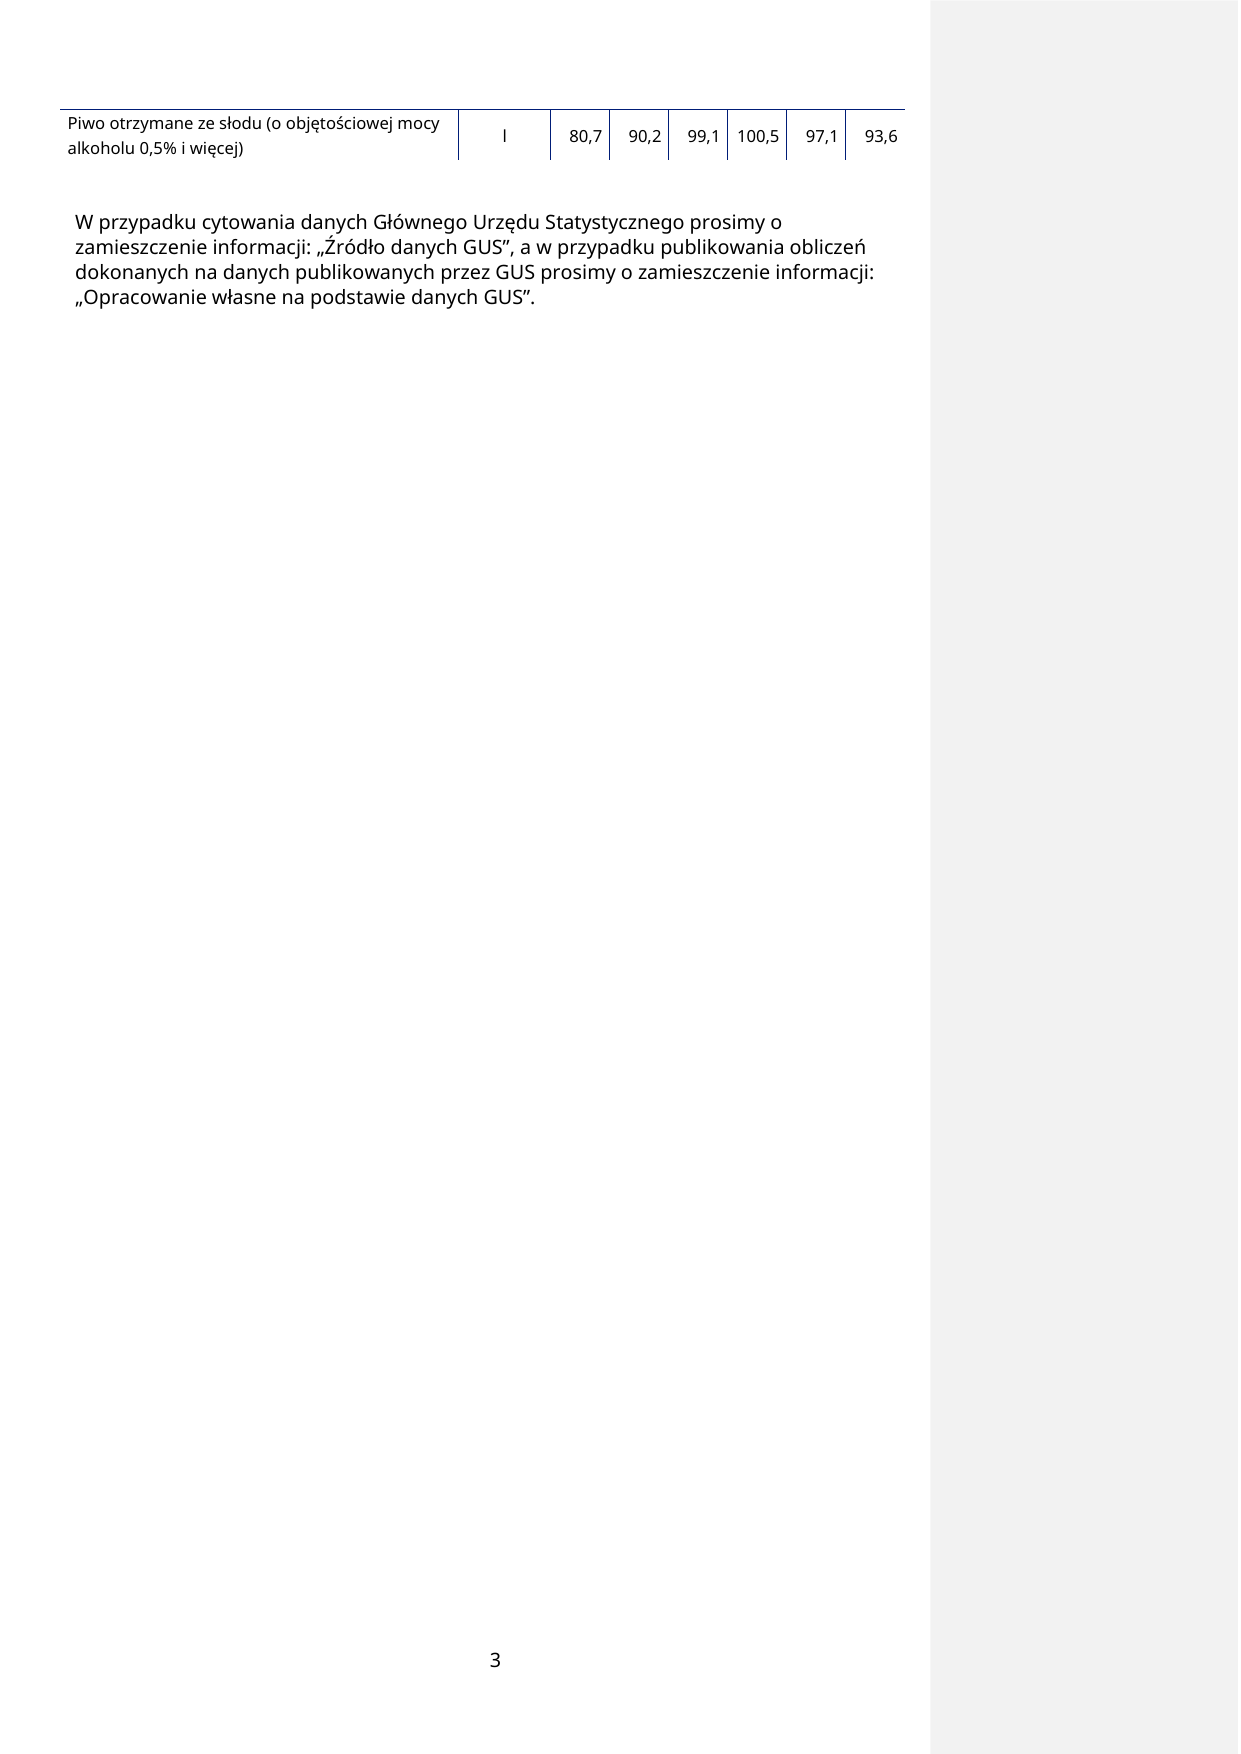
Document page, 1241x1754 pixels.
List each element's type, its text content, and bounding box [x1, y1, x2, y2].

table_cell Piwo otrzymane ze słodu (o objętościowej mocy alkoholu 0,5% i więcej) [60, 110, 458, 159]
table_cell 93,6 [846, 110, 905, 159]
text W przypadku cytowania danych Głównego Urzędu Statystycznego prosimy o zamieszczenie informacji: „Źródło danych GUS”, a w przypadku publikowania obliczeń dokonanych na danych publikowanych przez GUS prosimy o zamieszczenie informacji: „Opracowanie własne na podstawie danych GUS”. [75, 209, 915, 309]
table_cell 80,7 [551, 110, 609, 159]
table_cell 90,2 [610, 110, 668, 159]
table_cell 97,1 [787, 110, 845, 159]
table_cell l [459, 110, 550, 159]
table_cell 99,1 [669, 110, 727, 159]
table_cell 100,5 [728, 110, 786, 159]
